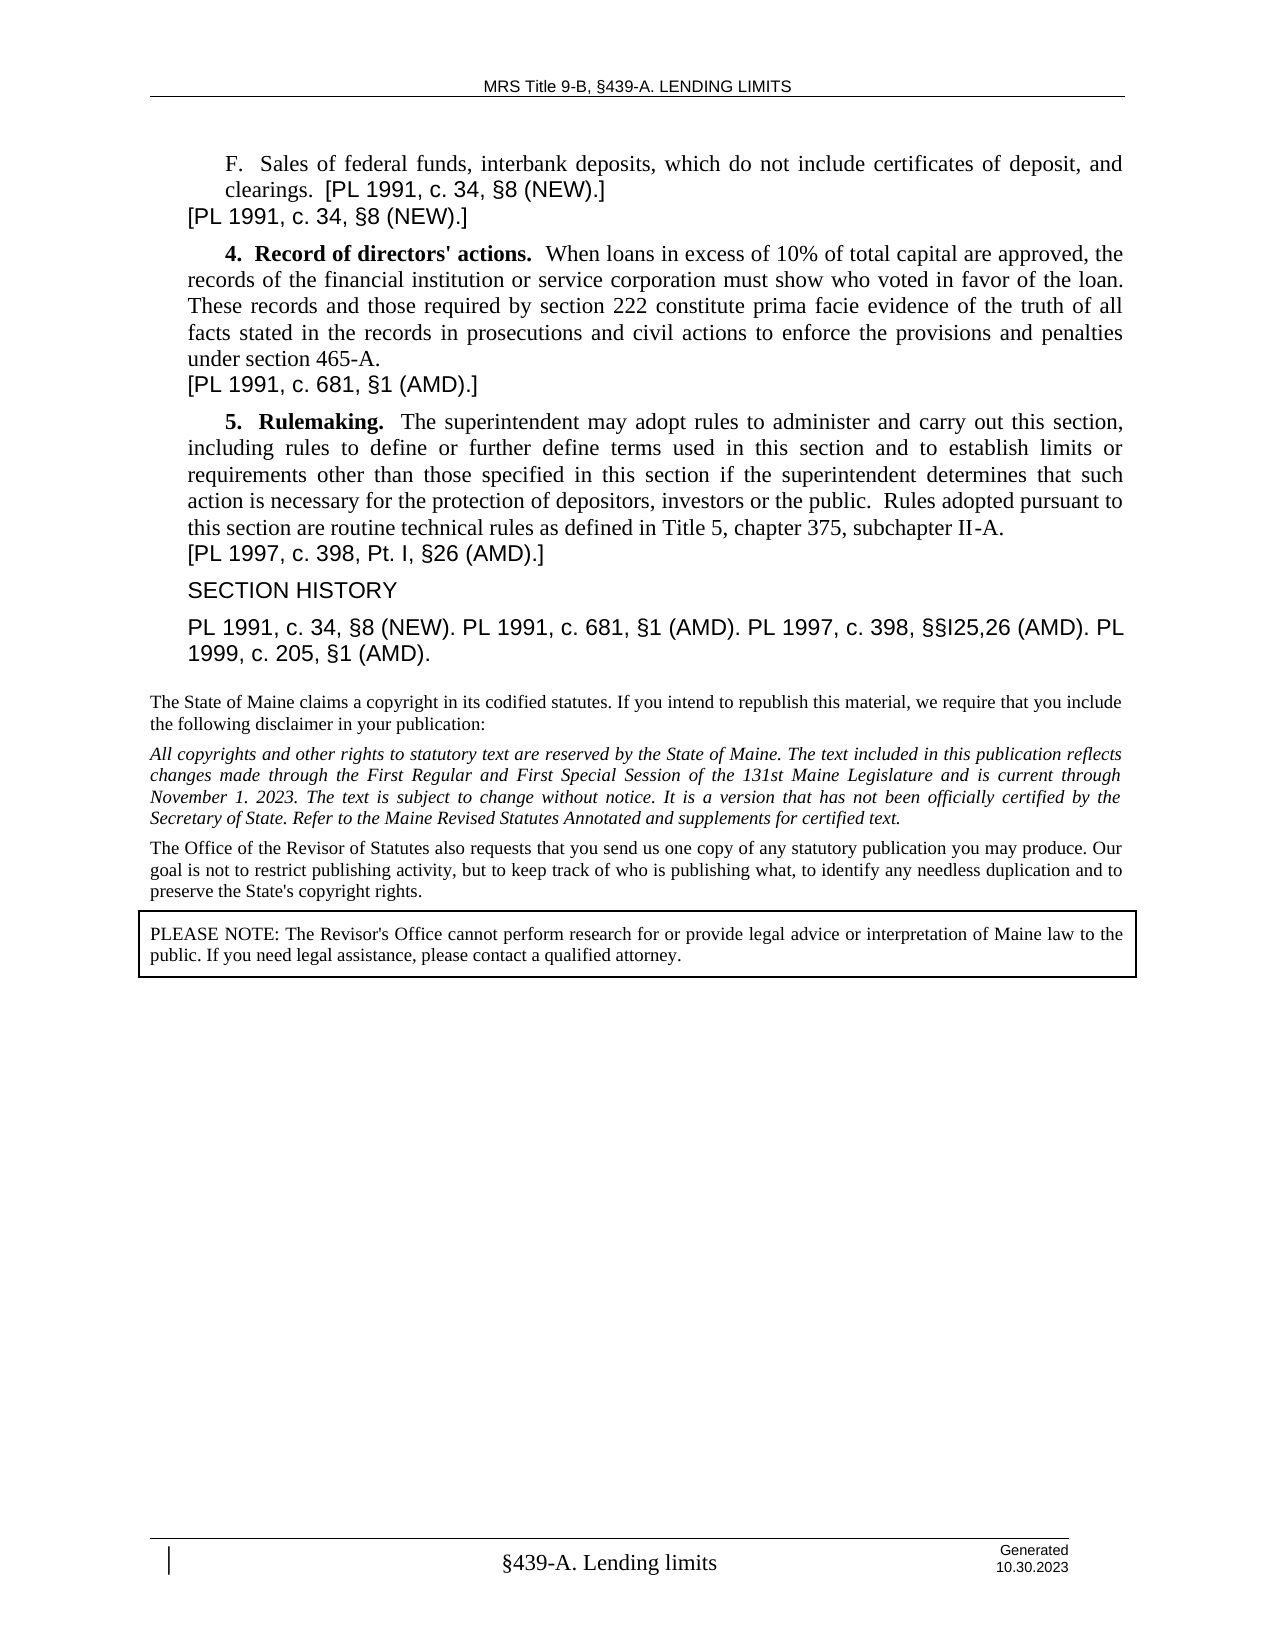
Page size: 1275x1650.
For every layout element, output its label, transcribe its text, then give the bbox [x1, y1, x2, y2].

text The Office of the Revisor of Statutes also requests that you send us one copy of any statutory publication you may produce. Our goal is not to restrict publishing activity, but to keep track of who is publishing what, to identify any needless duplication and to preserve the State's copyright rights. [150, 837, 1125, 902]
text PLEASE NOTE: The Revisor's Office cannot perform research for or provide legal advice or interpretation of Maine law to the public. If you need legal assistance, please contact a qualified attorney. [140, 912, 1135, 976]
text The State of Maine claims a copyright in its codified statutes. If you intend to republish this material, we require that you include the following disclaimer in your publication: [150, 691, 1125, 734]
text 5. Rulemaking. The superintendent may adopt rules to administer and carry out this section, including rules to define or further define terms used in this section and to establish limits or requirements other than those specified in this section if the superintendent determines that such action is necessary for the protection of depositors, investors or the public. Rules adopted pursuant to this section are routine technical rules as defined in Title 5, chapter 375, subchapter II‑A. [187, 408, 1125, 540]
text [PL 1991, c. 681, §1 (AMD).] [187, 371, 1125, 398]
text SECTION HISTORY [187, 577, 1125, 603]
text [PL 1991, c. 34, §8 (NEW).] [187, 203, 1125, 229]
text [PL 1997, c. 398, Pt. I, §26 (AMD).] [187, 540, 1125, 566]
text All copyrights and other rights to statutory text are reserved by the State of Maine. The text included in this publication reflects changes made through the First Regular and First Special Session of the 131st Maine Legislature and is current through November 1. 2023 . The text is subject to change without notice. It is a version that has not been officially certified by the Secretary of State. Refer to the Maine Revised Statutes Annotated and supplements for certified text. [150, 743, 1125, 829]
text F. Sales of federal funds, interbank deposits, which do not include certificates of deposit, and clearings. [PL 1991, c. 34, §8 (NEW).] [225, 150, 1125, 203]
text PL 1991, c. 34, §8 (NEW). PL 1991, c. 681, §1 (AMD). PL 1997, c. 398, §§I25,26 (AMD). PL 1999, c. 205, §1 (AMD). [187, 613, 1125, 666]
text 4. Record of directors' actions. When loans in excess of 10% of total capital are approved, the records of the financial institution or service corporation must show who voted in favor of the loan. These records and those required by section 222 constitute prima facie evidence of the truth of all facts stated in the records in prosecutions and civil actions to enforce the provisions and penalties under section 465‑A. [187, 239, 1125, 371]
